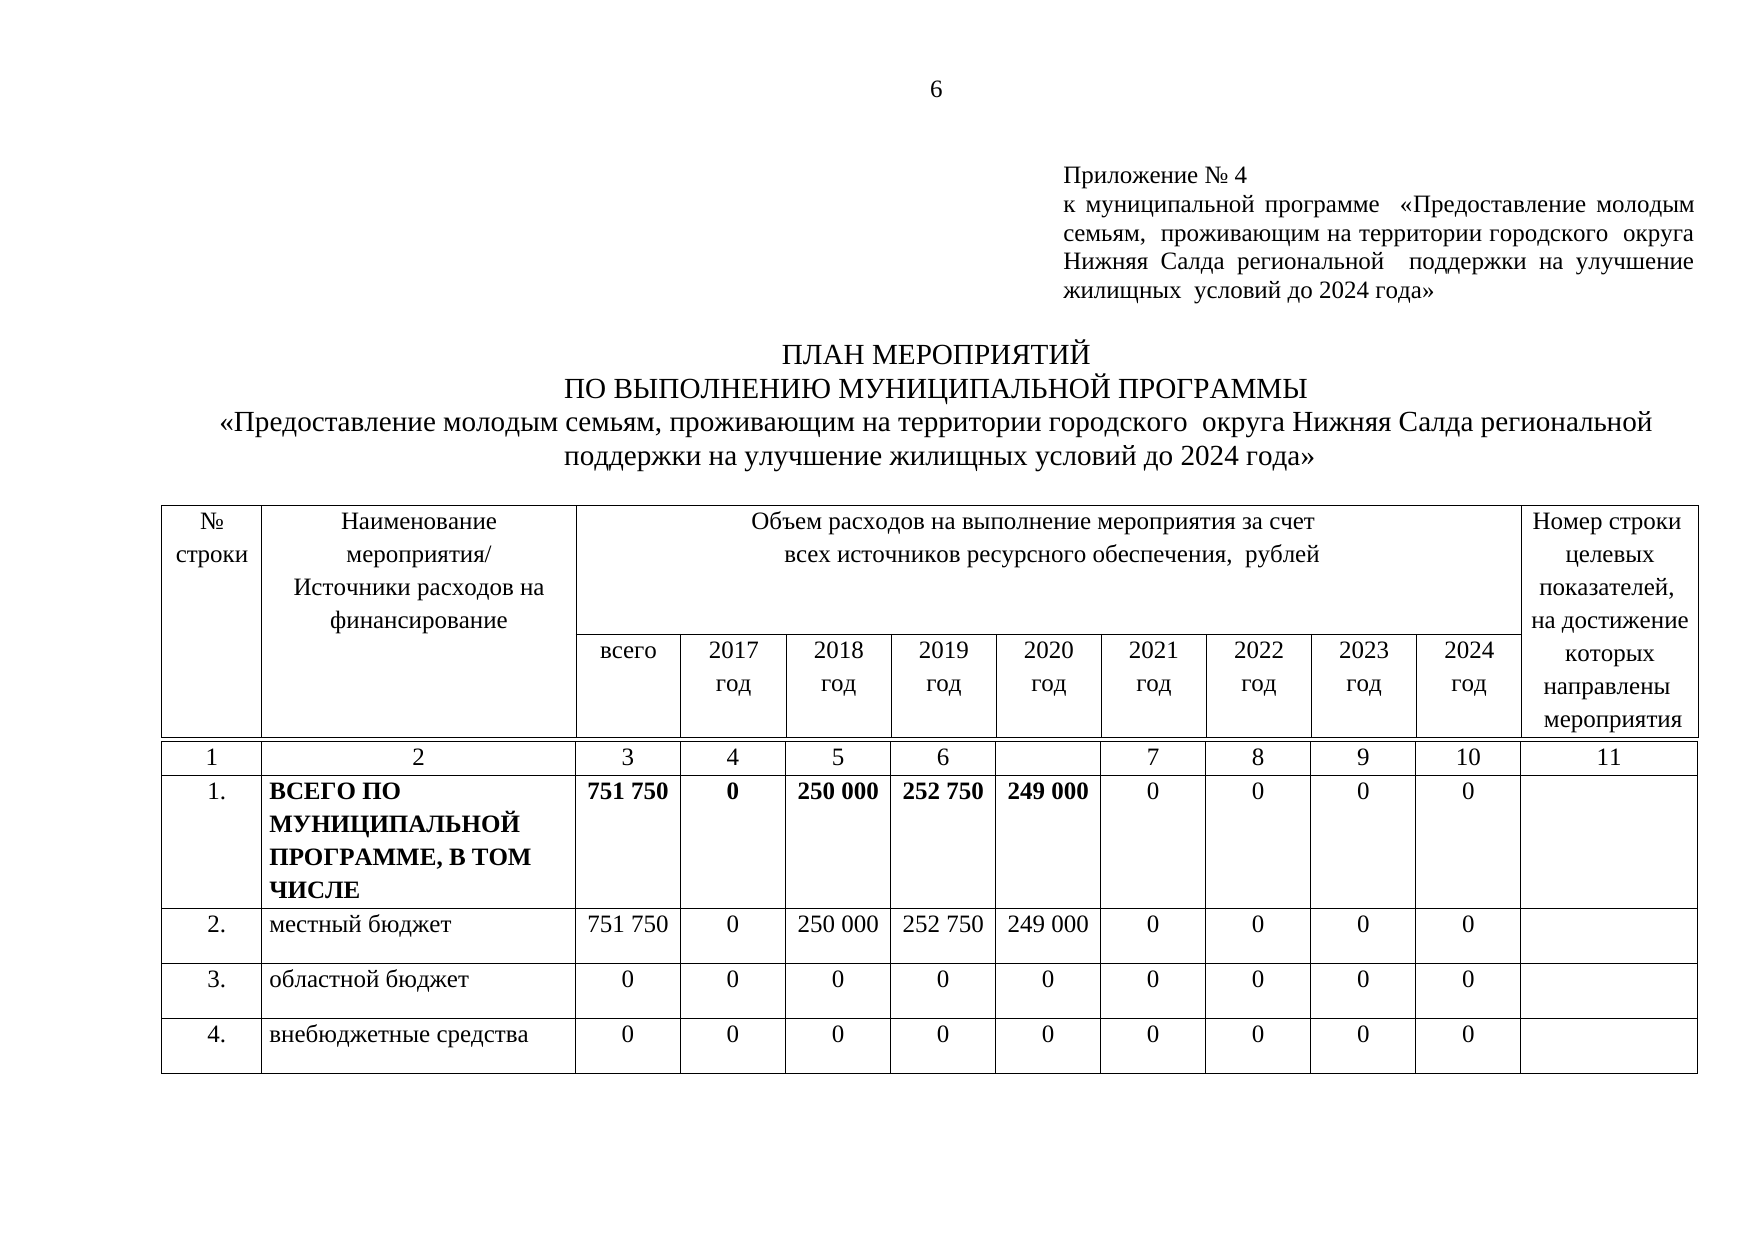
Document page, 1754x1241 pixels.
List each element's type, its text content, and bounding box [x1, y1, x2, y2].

text ПЛАН МЕРОПРИЯТИЙ [177, 337, 1695, 371]
table_cell 0 [996, 964, 1100, 1018]
table_cell 0 [1101, 776, 1205, 908]
table_header [996, 742, 1100, 775]
table_cell 0 [1101, 909, 1205, 963]
table_header 2 [262, 742, 575, 775]
table_cell 0 [1416, 776, 1520, 908]
table_header 6 [891, 742, 995, 775]
table_cell 0 [1311, 964, 1415, 1018]
table_cell 252 750 [891, 909, 995, 963]
table_cell 0 [576, 1019, 680, 1073]
table_cell 250 000 [786, 909, 890, 963]
table_cell 2019 год [892, 635, 996, 737]
table_cell 249 000 [996, 909, 1100, 963]
table_cell 0 [1416, 1019, 1520, 1073]
table_cell 0 [1206, 909, 1310, 963]
table_cell 0 [996, 1019, 1100, 1073]
table_cell 0 [681, 776, 785, 908]
table_cell 0 [1101, 1019, 1205, 1073]
table_cell 0 [891, 1019, 995, 1073]
table_cell [162, 964, 261, 1018]
table_cell 249 000 [996, 776, 1100, 908]
table_cell всего [577, 635, 680, 737]
table_cell 0 [1311, 1019, 1415, 1073]
table_cell 0 [1101, 964, 1205, 1018]
table_header 11 [1521, 742, 1697, 775]
table_cell внебюджетные средства [262, 1019, 575, 1073]
table_cell 0 [1416, 964, 1520, 1018]
table_cell 751 750 [576, 909, 680, 963]
table_cell 0 [681, 909, 785, 963]
table_cell 2017 год [681, 635, 786, 737]
table_cell [162, 776, 261, 908]
table_cell 0 [1206, 964, 1310, 1018]
table_header 10 [1416, 742, 1520, 775]
table_cell 2021 год [1102, 635, 1206, 737]
table_cell 2022 год [1207, 635, 1311, 737]
table_header № строки [162, 506, 261, 737]
table_cell [162, 1019, 261, 1073]
table_cell 250 000 [786, 776, 890, 908]
table_header 5 [786, 742, 890, 775]
table_cell 252 750 [891, 776, 995, 908]
table_cell 0 [786, 964, 890, 1018]
table_cell 751 750 [576, 776, 680, 908]
table_cell 2018 год [787, 635, 891, 737]
table_cell местный бюджет [262, 909, 575, 963]
table_header 7 [1101, 742, 1205, 775]
text поддержки на улучшение жилищных условий до 2024 года» [177, 438, 1695, 472]
table_cell 0 [1311, 776, 1415, 908]
table_cell 0 [1311, 909, 1415, 963]
table_cell 0 [1416, 909, 1520, 963]
table_header Объем расходов на выполнение мероприятия за счет всех источников ресурсного обеспечения, рублей [577, 506, 1521, 634]
table_cell [1521, 964, 1697, 1018]
table_header 9 [1311, 742, 1415, 775]
table_cell 0 [786, 1019, 890, 1073]
text «Предоставление молодым семьям, проживающим на территории городского округа Нижняя Салда региональной [177, 404, 1695, 438]
table_header Наименование мероприятия/ Источники расходов на финансирование [262, 506, 576, 737]
text ПО ВЫПОЛНЕНИЮ МУНИЦИПАЛЬНОЙ ПРОГРАММЫ [177, 371, 1695, 404]
table_cell [1521, 1019, 1697, 1073]
table_cell 0 [891, 964, 995, 1018]
table_cell 0 [1206, 776, 1310, 908]
text Приложение № 4 [1063, 160, 1695, 189]
table_header 1 [162, 742, 261, 775]
table_header Номер строки целевых показателей, на достижение которых направлены мероприятия [1522, 506, 1698, 737]
table_cell 0 [576, 964, 680, 1018]
table_header 3 [576, 742, 680, 775]
table_cell областной бюджет [262, 964, 575, 1018]
table_header 8 [1206, 742, 1310, 775]
table_cell 2024 год [1417, 635, 1521, 737]
table_header 4 [681, 742, 785, 775]
table_cell 0 [1206, 1019, 1310, 1073]
table_cell 2023 год [1312, 635, 1416, 737]
table_cell [1521, 776, 1697, 908]
text к муниципальной программе «Предоставление молодым семьям, проживающим на территории городского округа Нижняя Салда региональной поддержки на улучшение жилищных условий до 2024 года» [1063, 189, 1695, 304]
table_cell 0 [681, 964, 785, 1018]
table_cell 0 [681, 1019, 785, 1073]
table_cell ВСЕГО ПО МУНИЦИПАЛЬНОЙ ПРОГРАММЕ, В ТОМ ЧИСЛЕ [262, 776, 575, 908]
table_cell [162, 909, 261, 963]
table_cell [1521, 909, 1697, 963]
table_cell 2020 год [997, 635, 1101, 737]
